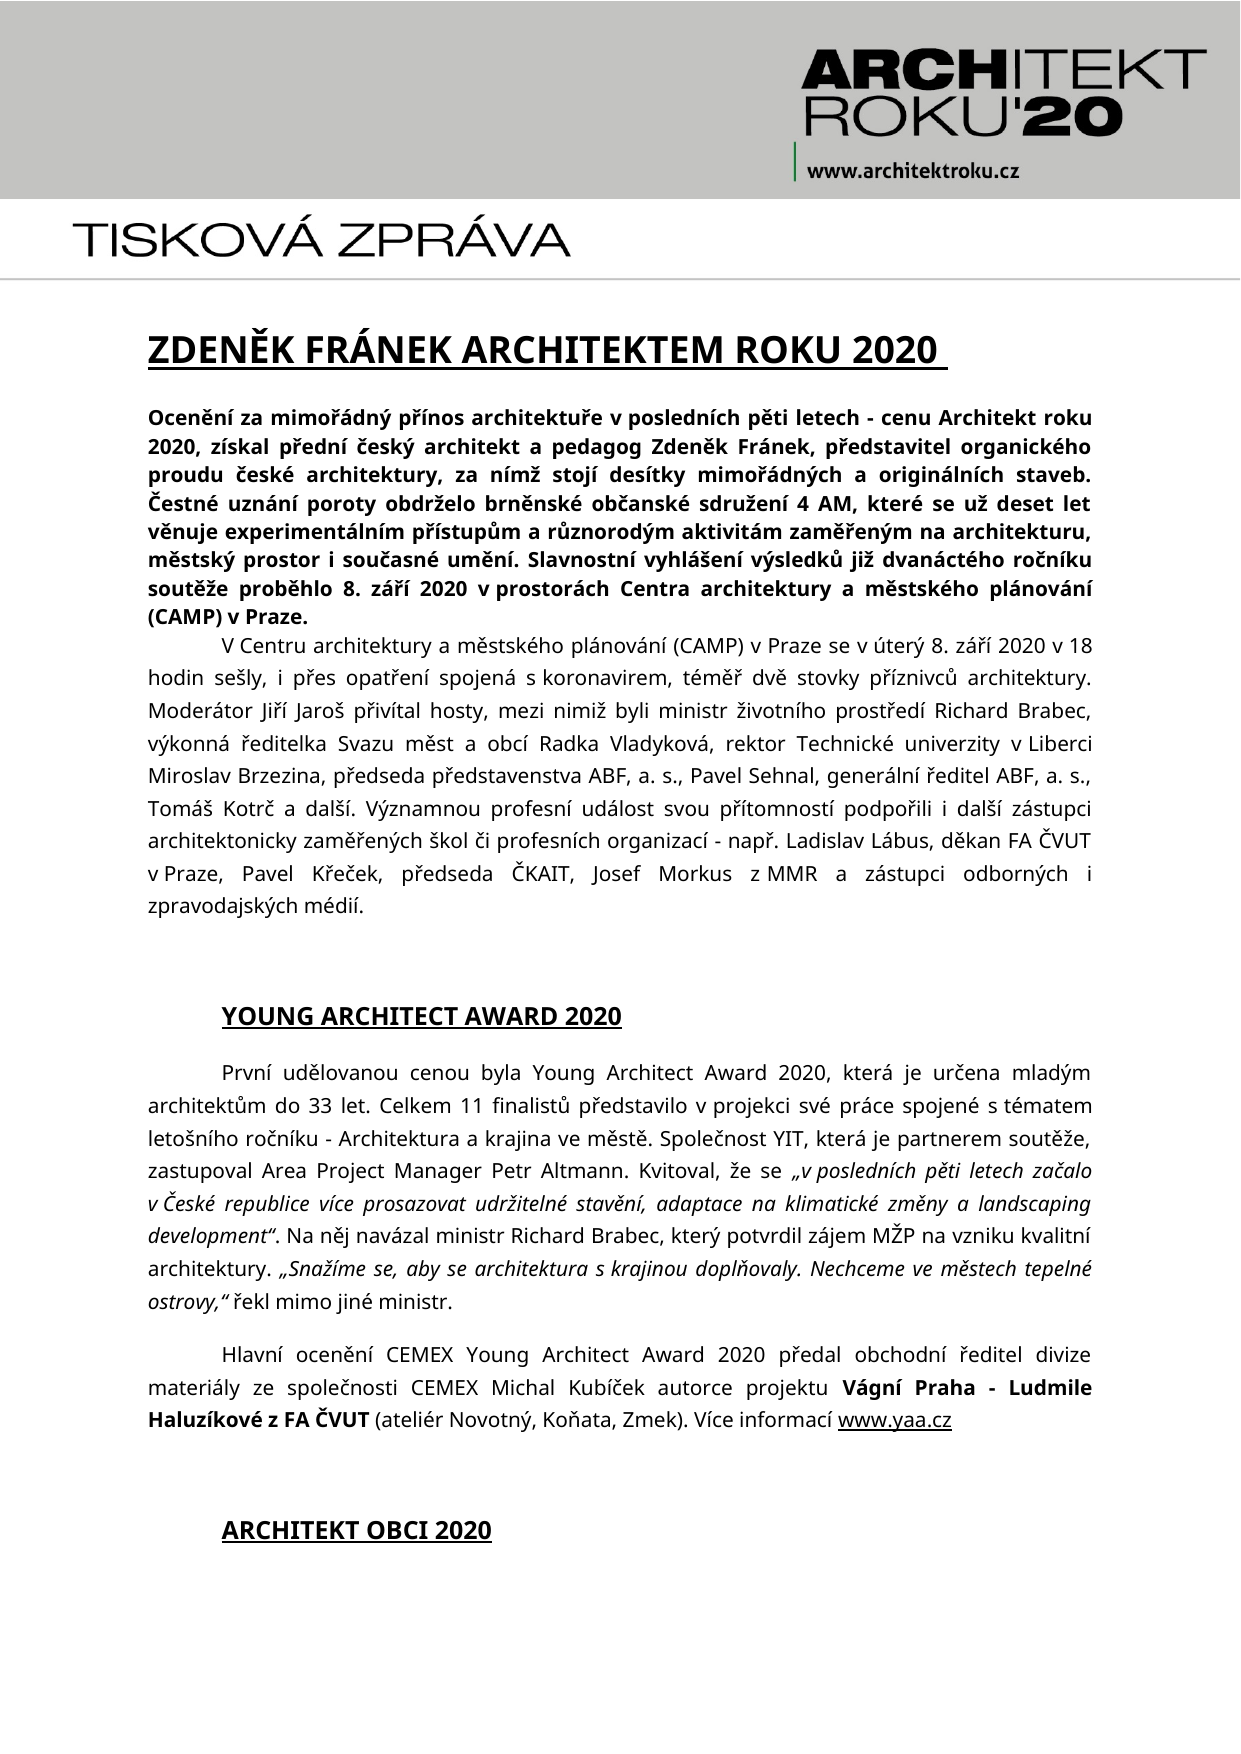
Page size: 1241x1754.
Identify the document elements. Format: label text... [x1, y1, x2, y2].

text Hlavní ocenění CEMEX Young Architect Award 2020 předal obchodní ředitel divize materiály ze společnosti CEMEX Michal Kubíček autorce projektu Vágní Praha - Ludmile Haluzíkové z FA ČVUT (ateliér Novotný, Koňata, Zmek). Více informací www.yaa.cz [148, 1340, 1093, 1434]
text ARCHITEKT OBCI 2020 [148, 1512, 1093, 1546]
text První udělovanou cenou byla Young Architect Award 2020, která je určena mladým architektům do 33 let. Celkem 11 finalistů představilo v projekci své práce spojené s tématem letošního ročníku - Architektura a krajina ve městě. Společnost YIT, která je partnerem soutěže, zastupoval Area Project Manager Petr Altmann. Kvitoval, že se „v posledních pěti letech začalo v České republice více prosazovat udržitelné stavění, adaptace na klimatické změny a landscaping development“. Na něj navázal ministr Richard Brabec, který potvrdil zájem MŽP na vzniku kvalitní architektury. „Snažíme se, aby se architektura s krajinou doplňovaly. Nechceme ve městech tepelné ostrovy,“ řekl mimo jiné ministr. [148, 1058, 1093, 1315]
text V Centru architektury a městského plánování (CAMP) v Praze se v úterý 8. září 2020 v 18 hodin sešly, i přes opatření spojená s koronavirem, téměř dvě stovky příznivců architektury. Moderátor Jiří Jaroš přivítal hosty, mezi nimiž byli ministr životního prostředí Richard Brabec, výkonná ředitelka Svazu měst a obcí Radka Vladyková, rektor Technické univerzity v Liberci Miroslav Brzezina, předseda představenstva ABF, a. s., Pavel Sehnal, generální ředitel ABF, a. s., Tomáš Kotrč a další. Významnou profesní událost svou přítomností podpořili i další zástupci architektonicky zaměřených škol či profesních organizací - např. Ladislav Lábus, děkan FA ČVUT v Praze, Pavel Křeček, předseda ČKAIT, Josef Morkus z MMR a zástupci odborných i zpravodajských médií. [148, 631, 1093, 920]
text Ocenění za mimořádný přínos architektuře v posledních pěti letech - cenu Architekt roku 2020, získal přední český architekt a pedagog Zdeněk Fránek, představitel organického proudu české architektury, za nímž stojí desítky mimořádných a originálních staveb. Čestné uznání poroty obdrželo brněnské občanské sdružení 4 AM, které se už deset let věnuje experimentálním přístupům a různorodým aktivitám zaměřeným na architekturu, městský prostor i současné umění. Slavnostní vyhlášení výsledků již dvanáctého ročníku soutěže proběhlo 8. září 2020 v prostorách Centra architektury a městského plánování (CAMP) v Praze. [148, 403, 1093, 631]
text YOUNG ARCHITECT AWARD 2020 [148, 998, 1093, 1033]
text ZDENĚK FRÁNEK ARCHITEKTEM ROKU 2020 [148, 324, 1093, 375]
picture [0, 1, 1241, 308]
